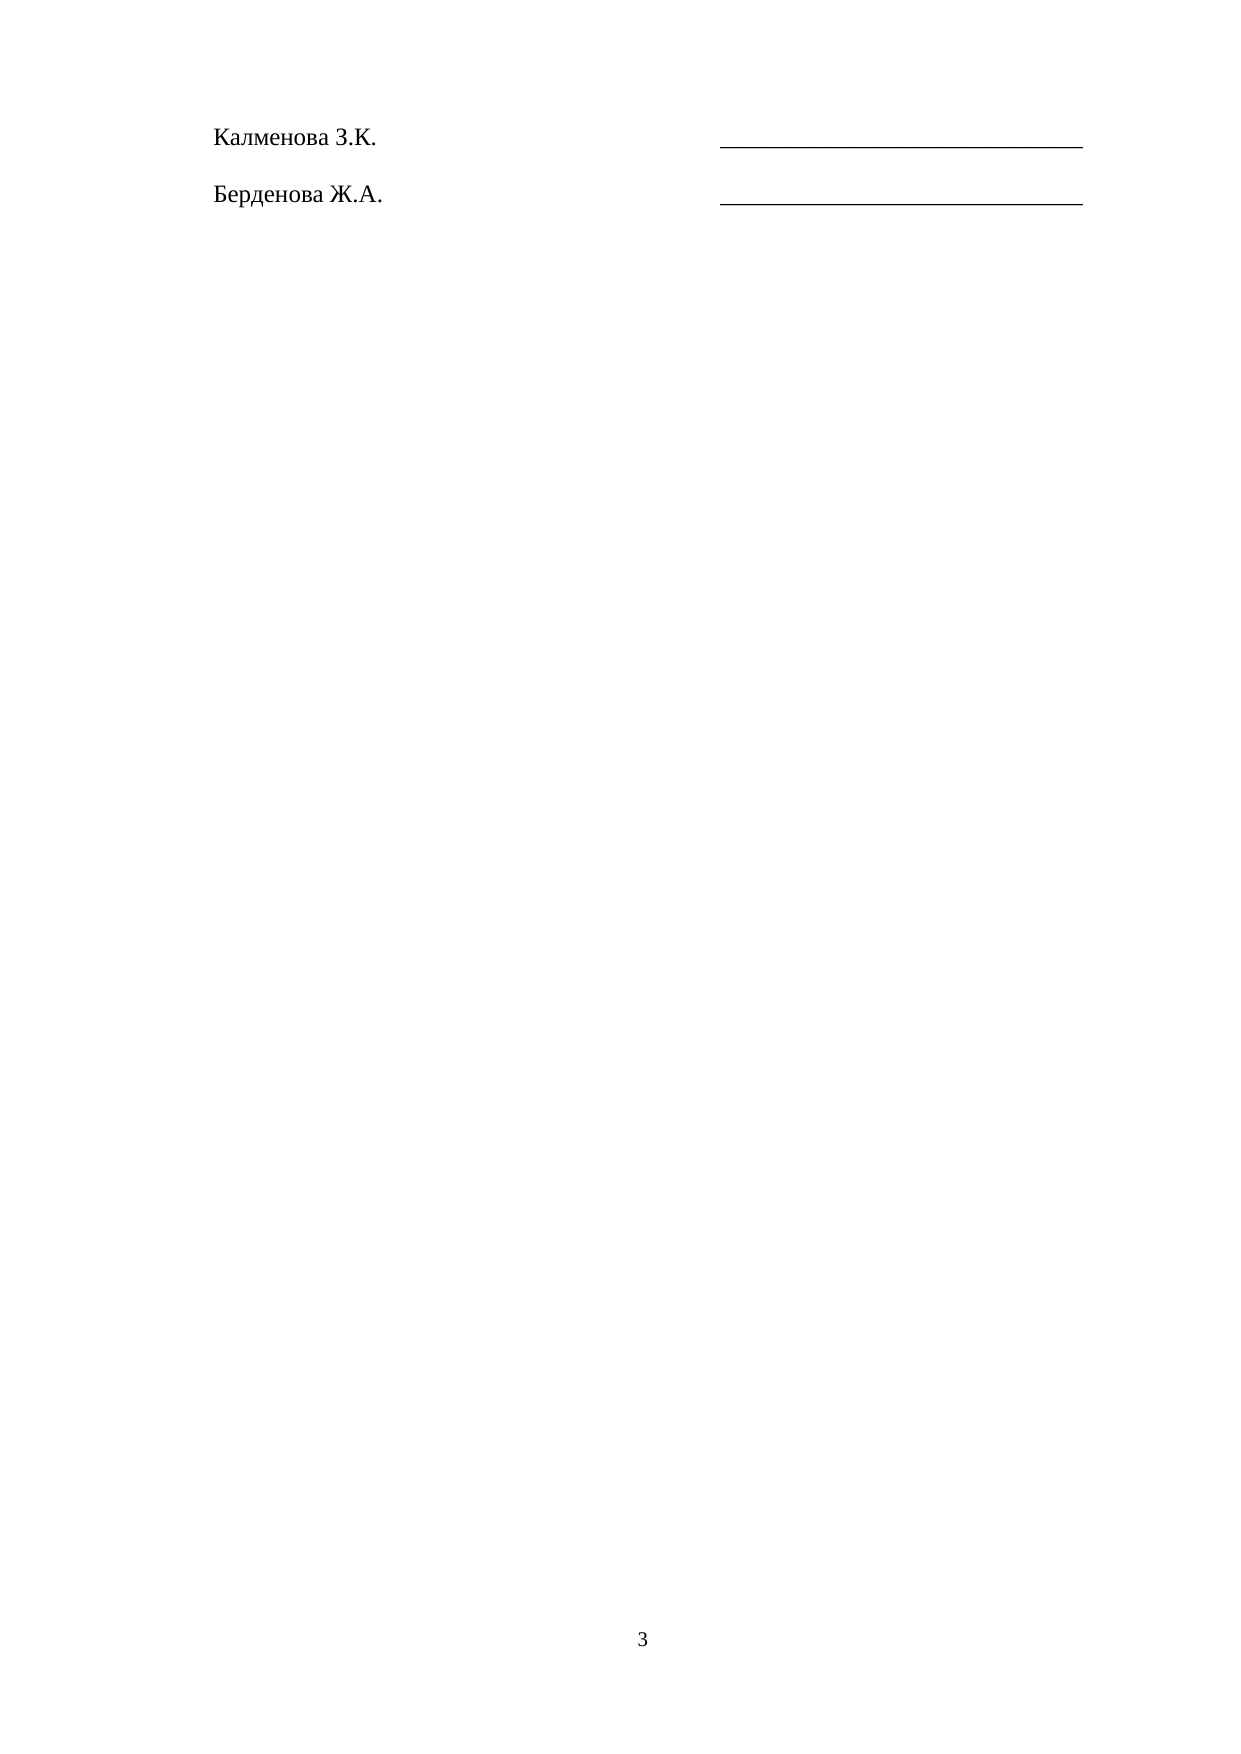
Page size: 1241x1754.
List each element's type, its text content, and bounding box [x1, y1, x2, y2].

table_cell Берденова Ж.А. [122, 180, 635, 208]
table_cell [635, 122, 1134, 179]
table_cell _____________________________ [635, 180, 1134, 208]
table_cell Калменова З.К. [122, 122, 635, 179]
